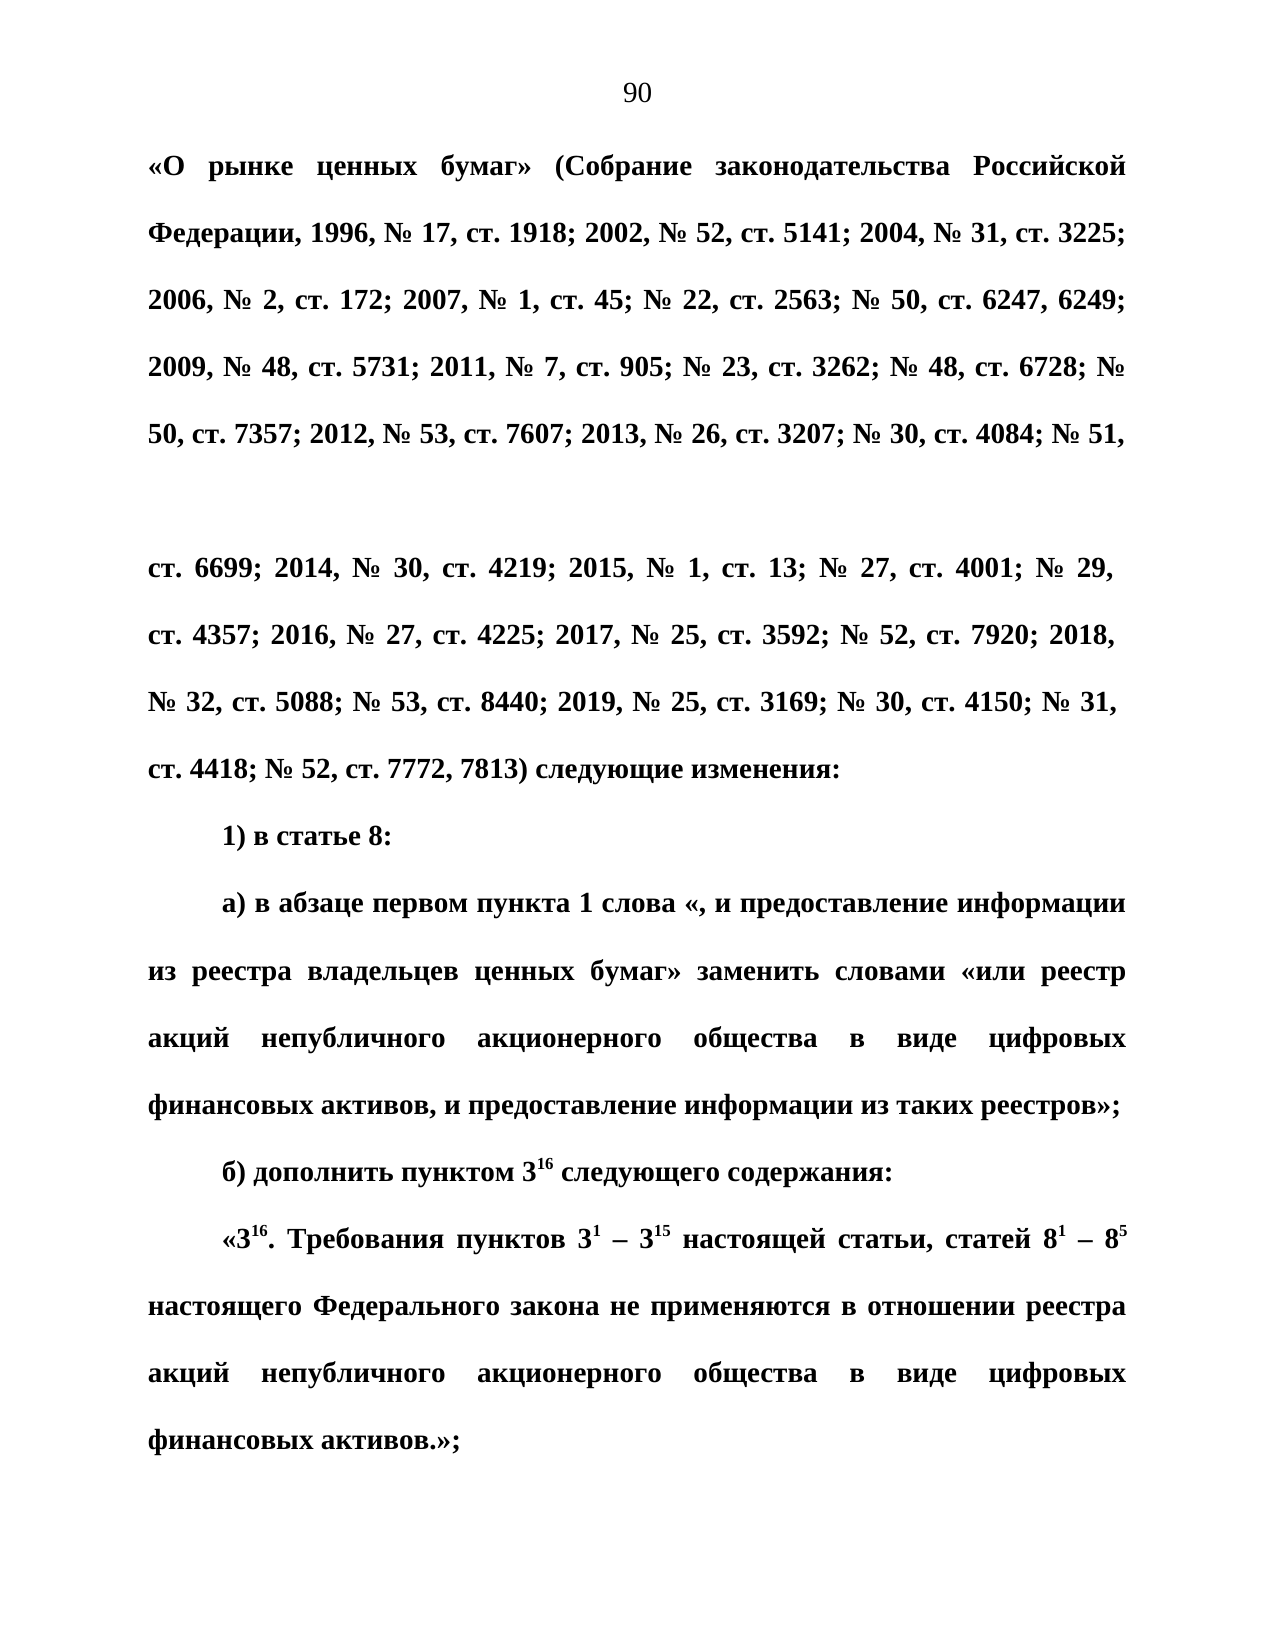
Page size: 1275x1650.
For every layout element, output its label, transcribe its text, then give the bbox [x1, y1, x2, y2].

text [148, 148, 1127, 785]
text «316. Требования пунктов 31 – 315 настоящей статьи, статей 81 – 85 настоящего Федерального закона не применяются в отношении реестра акций непубличного акционерного общества в виде цифровых финансовых активов.»; [148, 1221, 1127, 1456]
text 1) в статье 8: [148, 818, 1127, 852]
text б) дополнить пунктом 316 следующего содержания: [148, 1154, 1127, 1187]
text а) в абзаце первом пункта 1 слова «, и предоставление информации из реестра владельцев ценных бумаг» заменить словами «или реестр акций непубличного акционерного общества в виде цифровых финансовых активов, и предоставление информации из таких реестров»; [148, 886, 1127, 1120]
